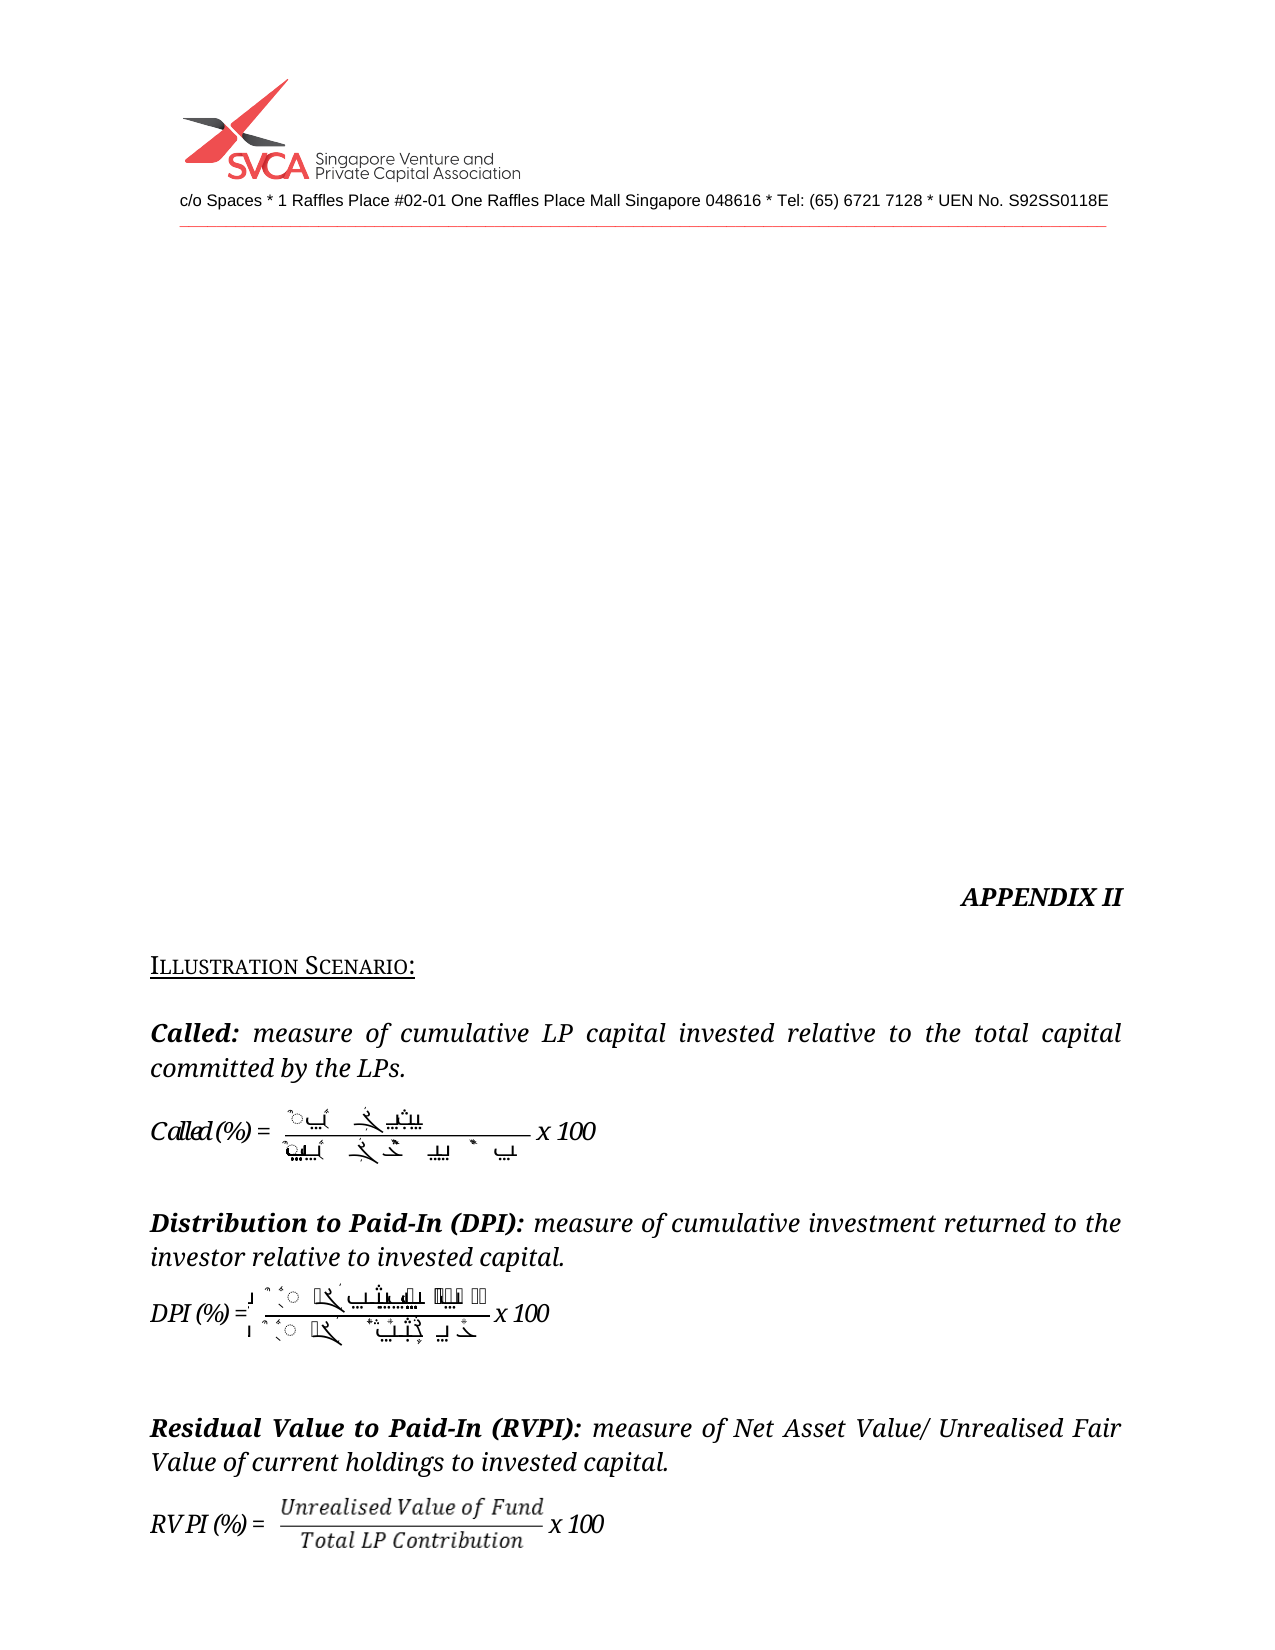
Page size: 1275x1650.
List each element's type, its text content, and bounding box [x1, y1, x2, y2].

text APPENDIX II [150, 880, 1125, 914]
text Distribution to Paid-In (DPI): measure of cumulative investment returned to the investor relative to invested capital. [150, 1206, 1125, 1274]
text Residual Value to Paid-In (RVPI): measure of Net Asset Value/ Unrealised Fair Value of current holdings to invested capital. [150, 1410, 1125, 1478]
picture [179, 75, 527, 192]
text Called: measure of cumulative LP capital invested relative to the total capital committed by the LPs. [150, 1016, 1125, 1084]
text Illustration Scenario: [150, 948, 1125, 982]
